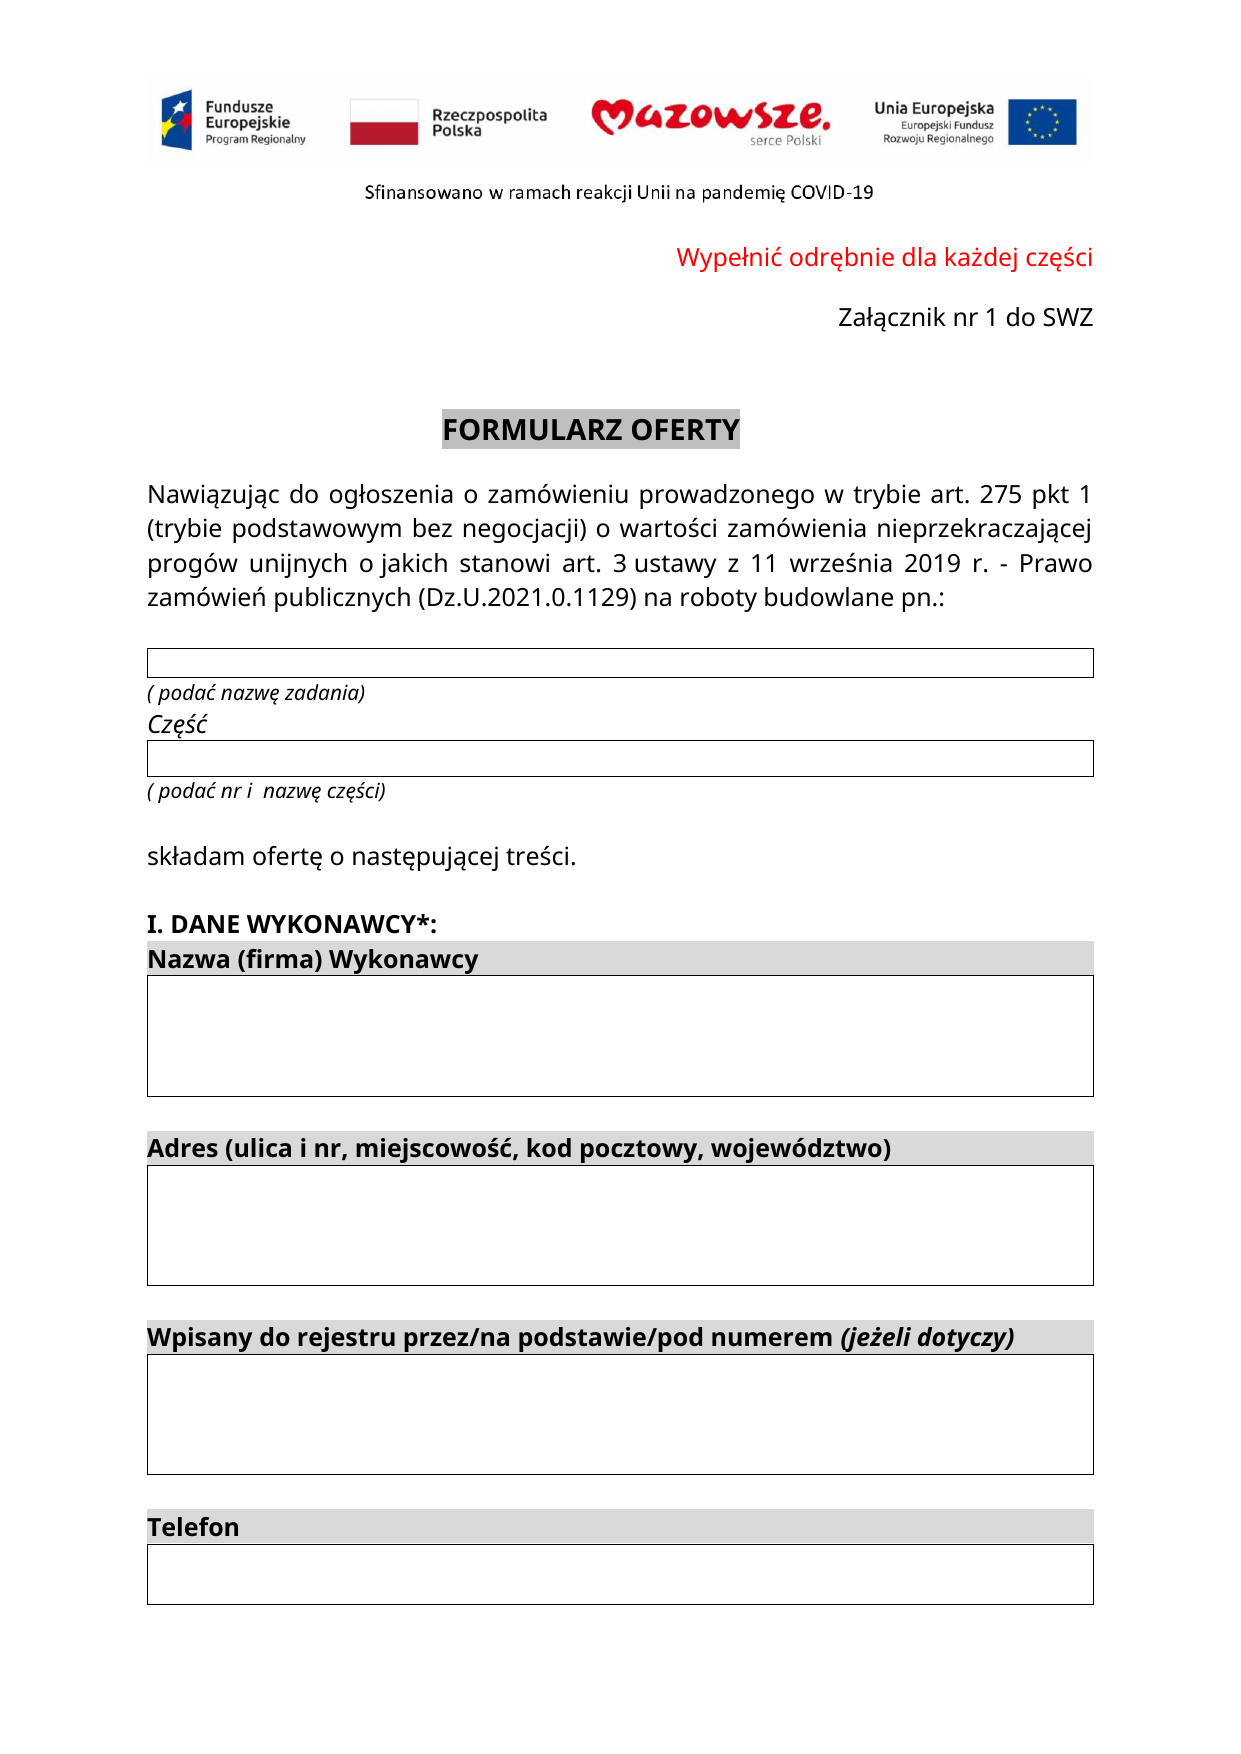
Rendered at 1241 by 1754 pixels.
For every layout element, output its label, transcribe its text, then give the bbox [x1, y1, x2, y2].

text Część [147, 706, 1094, 740]
table_header [148, 1166, 1093, 1285]
text ( podać nazwę zadania) [147, 678, 1094, 706]
text Telefon [147, 1509, 1094, 1543]
text I. DANE WYKONAWCY*: [147, 873, 1094, 941]
text Nazwa (firma) Wykonawcy [147, 941, 1094, 975]
table_header [148, 1545, 1093, 1604]
text Adres (ulica i nr, miejscowość, kod pocztowy, województwo) [147, 1131, 1094, 1165]
text Wpisany do rejestru przez/na podstawie/pod numerem (jeżeli dotyczy) [147, 1320, 1094, 1354]
text składam ofertę o następującej treści. [147, 839, 1094, 873]
picture [146, 73, 1092, 240]
text FORMULARZ OFERTY [368, 409, 1094, 477]
text Nawiązując do ogłoszenia o zamówieniu prowadzonego w trybie art. 275 pkt 1 (trybie podstawowym bez negocjacji) o wartości zamówienia nieprzekraczającej progów unijnych o jakich stanowi art. 3 ustawy z 11 września 2019 r. - Prawo zamówień publicznych (Dz.U.2021.0.1129) na roboty budowlane pn.: [147, 477, 1094, 613]
text Załącznik nr 1 do SWZ [147, 299, 1094, 334]
table_header [148, 976, 1093, 1096]
table_header [148, 741, 1093, 776]
text ( podać nr i nazwę części) [147, 777, 1094, 805]
text Wypełnić odrębnie dla każdej części [147, 239, 1094, 274]
table_header [148, 649, 1093, 677]
table_header [148, 1355, 1093, 1474]
